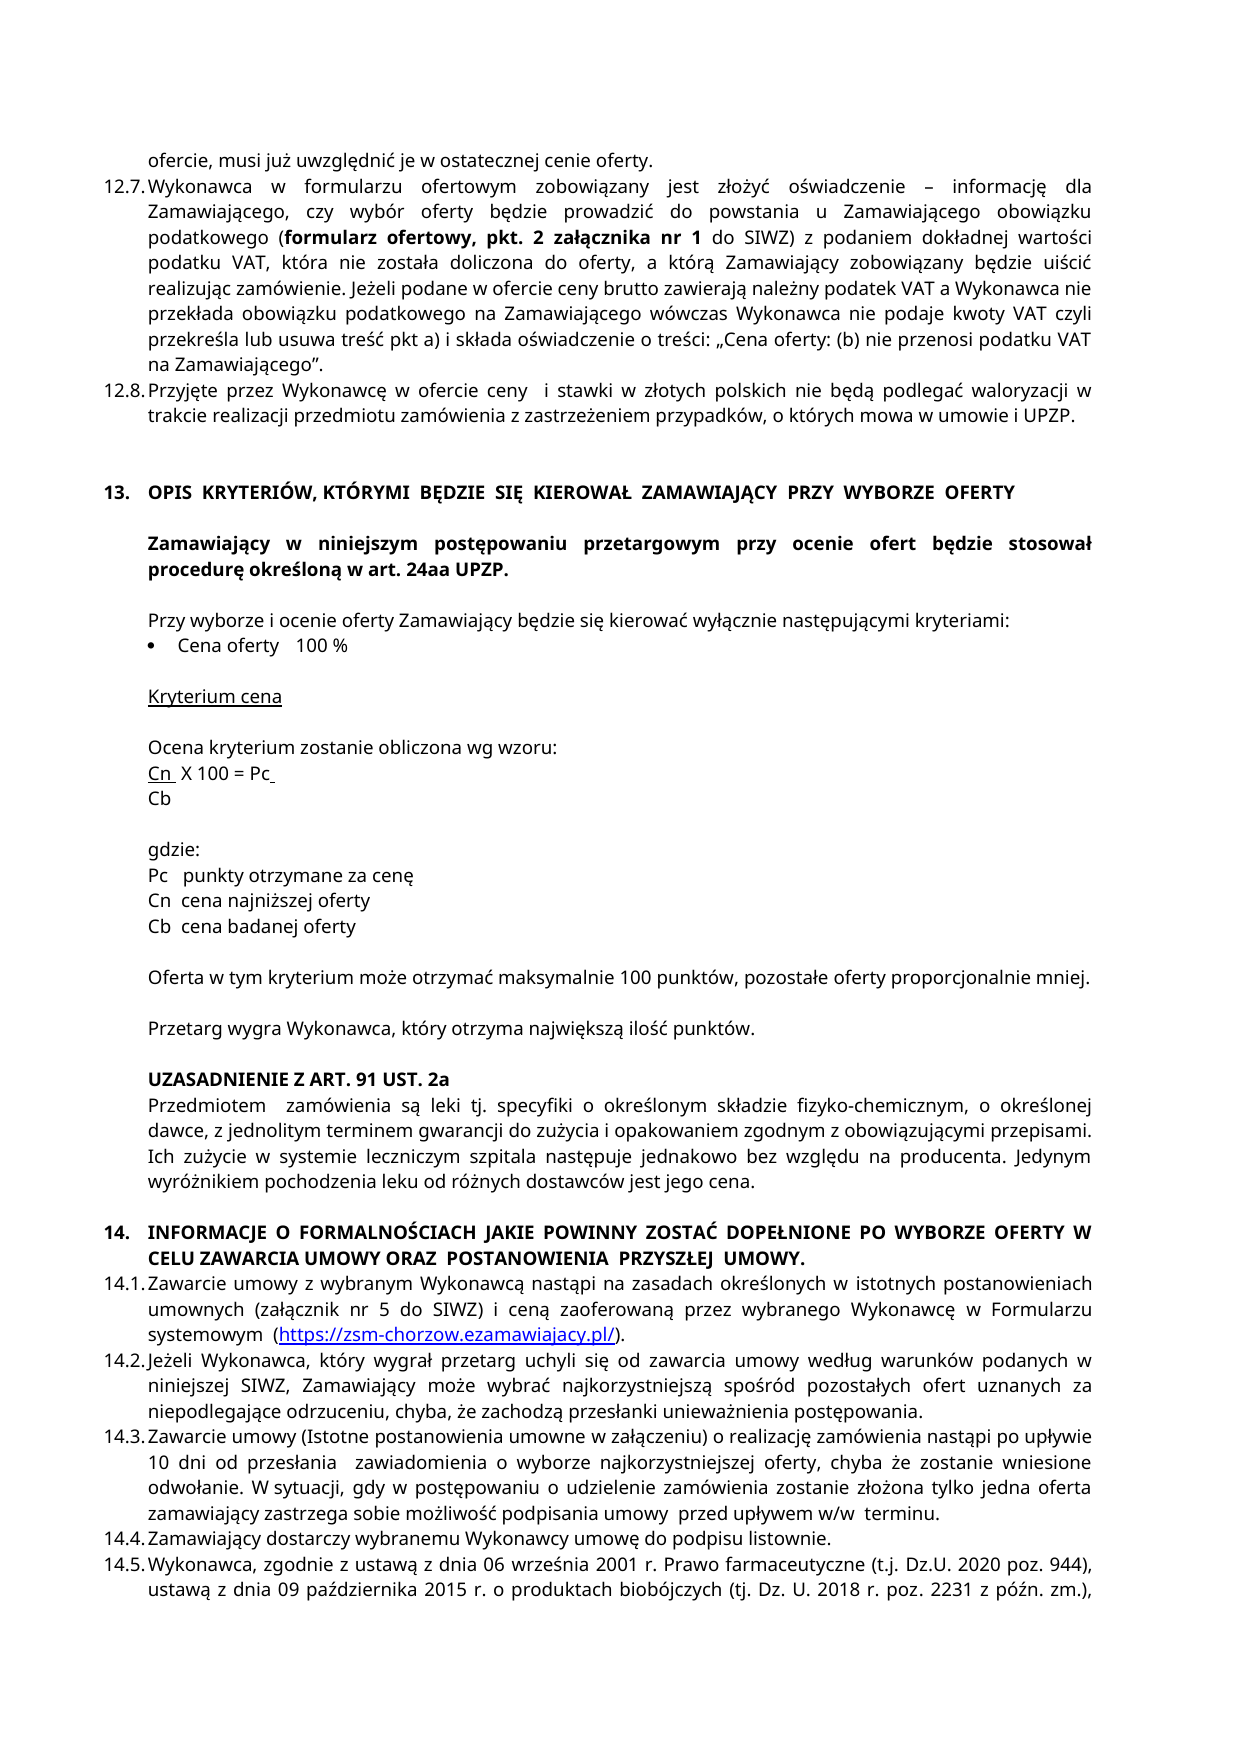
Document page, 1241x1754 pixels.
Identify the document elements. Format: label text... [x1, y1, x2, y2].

text UZASADNIENIE Z ART. 91 UST. 2a [148, 1066, 1093, 1092]
list Zawarcie umowy (Istotne postanowienia umowne w załączeniu) o realizację zamówienia nastąpi po upływie 10 dni od przesłania zawiadomienia o wyborze najkorzystniejszej oferty, chyba że zostanie wniesione odwołanie. W sytuacji, gdy w postępowaniu o udzielenie zamówienia zostanie złożona tylko jedna oferta zamawiający zastrzega sobie możliwość podpisania umowy przed upływem w/w terminu. [103, 1424, 1093, 1526]
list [103, 1551, 1093, 1602]
text Przy wyborze i ocenie oferty Zamawiający będzie się kierować wyłącznie następującymi kryteriami: [148, 607, 1093, 632]
text Przetarg wygra Wykonawca, który otrzyma największą ilość punktów. [148, 1015, 1093, 1041]
text Pc punkty otrzymane za cenę [148, 862, 1093, 888]
text Kryterium cena [148, 683, 1093, 709]
list Wykonawca w formularzu ofertowym zobowiązany jest złożyć oświadczenie – informację dla Zamawiającego, czy wybór oferty będzie prowadzić do powstania u Zamawiającego obowiązku podatkowego (formularz ofertowy, pkt. 2 załącznika nr 1 do SIWZ) z podaniem dokładnej wartości podatku VAT, która nie została doliczona do oferty, a którą Zamawiający zobowiązany będzie uiścić realizując zamówienie. Jeżeli podane w ofercie ceny brutto zawierają należny podatek VAT a Wykonawca nie przekłada obowiązku podatkowego na Zamawiającego wówczas Wykonawca nie podaje kwoty VAT czyli przekreśla lub usuwa treść pkt a) i składa oświadczenie o treści: „Cena oferty: (b) nie przenosi podatku VAT na Zamawiającego”. [103, 173, 1093, 377]
text Ocena kryterium zostanie obliczona wg wzoru: [148, 734, 1093, 760]
list Przyjęte przez Wykonawcę w ofercie ceny i stawki w złotych polskich nie będą podlegać waloryzacji w trakcie realizacji przedmiotu zamówienia z zastrzeżeniem przypadków, o których mowa w umowie i UPZP. [103, 377, 1093, 428]
text Przedmiotem zamówienia są leki tj. specyfiki o określonym składzie fizyko-chemicznym, o określonej dawce, z jednolitym terminem gwarancji do zużycia i opakowaniem zgodnym z obowiązującymi przepisami. Ich zużycie w systemie leczniczym szpitala następuje jednakowo bez względu na producenta. Jedynym wyróżnikiem pochodzenia leku od różnych dostawców jest jego cena. [148, 1092, 1093, 1194]
list INFORMACJE O FORMALNOŚCIACH JAKIE POWINNY ZOSTAĆ DOPEŁNIONE PO WYBORZE OFERTY W CELU ZAWARCIA UMOWY ORAZ POSTANOWIENIA PRZYSZŁEJ UMOWY. [103, 1219, 1093, 1271]
text Zamawiający w niniejszym postępowaniu przetargowym przy ocenie ofert będzie stosował procedurę określoną w art. 24aa UPZP. [148, 530, 1093, 581]
list Cena oferty 100 % [148, 632, 1093, 658]
text Cn cena najniższej oferty [148, 888, 1093, 913]
list Jeżeli Wykonawca, który wygrał przetarg uchyli się od zawarcia umowy według warunków podanych w niniejszej SIWZ, Zamawiający może wybrać najkorzystniejszą spośród pozostałych ofert uznanych za niepodlegające odrzuceniu, chyba, że zachodzą przesłanki unieważnienia postępowania. [103, 1347, 1093, 1424]
text Cn X 100 = Pc [148, 760, 1093, 786]
list Zamawiający dostarczy wybranemu Wykonawcy umowę do podpisu listownie. [103, 1526, 1093, 1551]
text Cb cena badanej oferty [148, 913, 1093, 939]
text Cb [148, 786, 1093, 811]
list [103, 148, 1093, 173]
text Oferta w tym kryterium może otrzymać maksymalnie 100 punktów, pozostałe oferty proporcjonalnie mniej. [148, 964, 1093, 990]
list Zawarcie umowy z wybranym Wykonawcą nastąpi na zasadach określonych w istotnych postanowieniach umownych (załącznik nr 5 do SIWZ) i ceną zaoferowaną przez wybranego Wykonawcę w Formularzu systemowym (https://zsm-chorzow.ezamawiajacy.pl/). [103, 1271, 1093, 1347]
list OPIS KRYTERIÓW, KTÓRYMI BĘDZIE SIĘ KIEROWAŁ ZAMAWIAJĄCY PRZY WYBORZE OFERTY [103, 479, 1093, 505]
text gdzie: [148, 837, 1093, 862]
